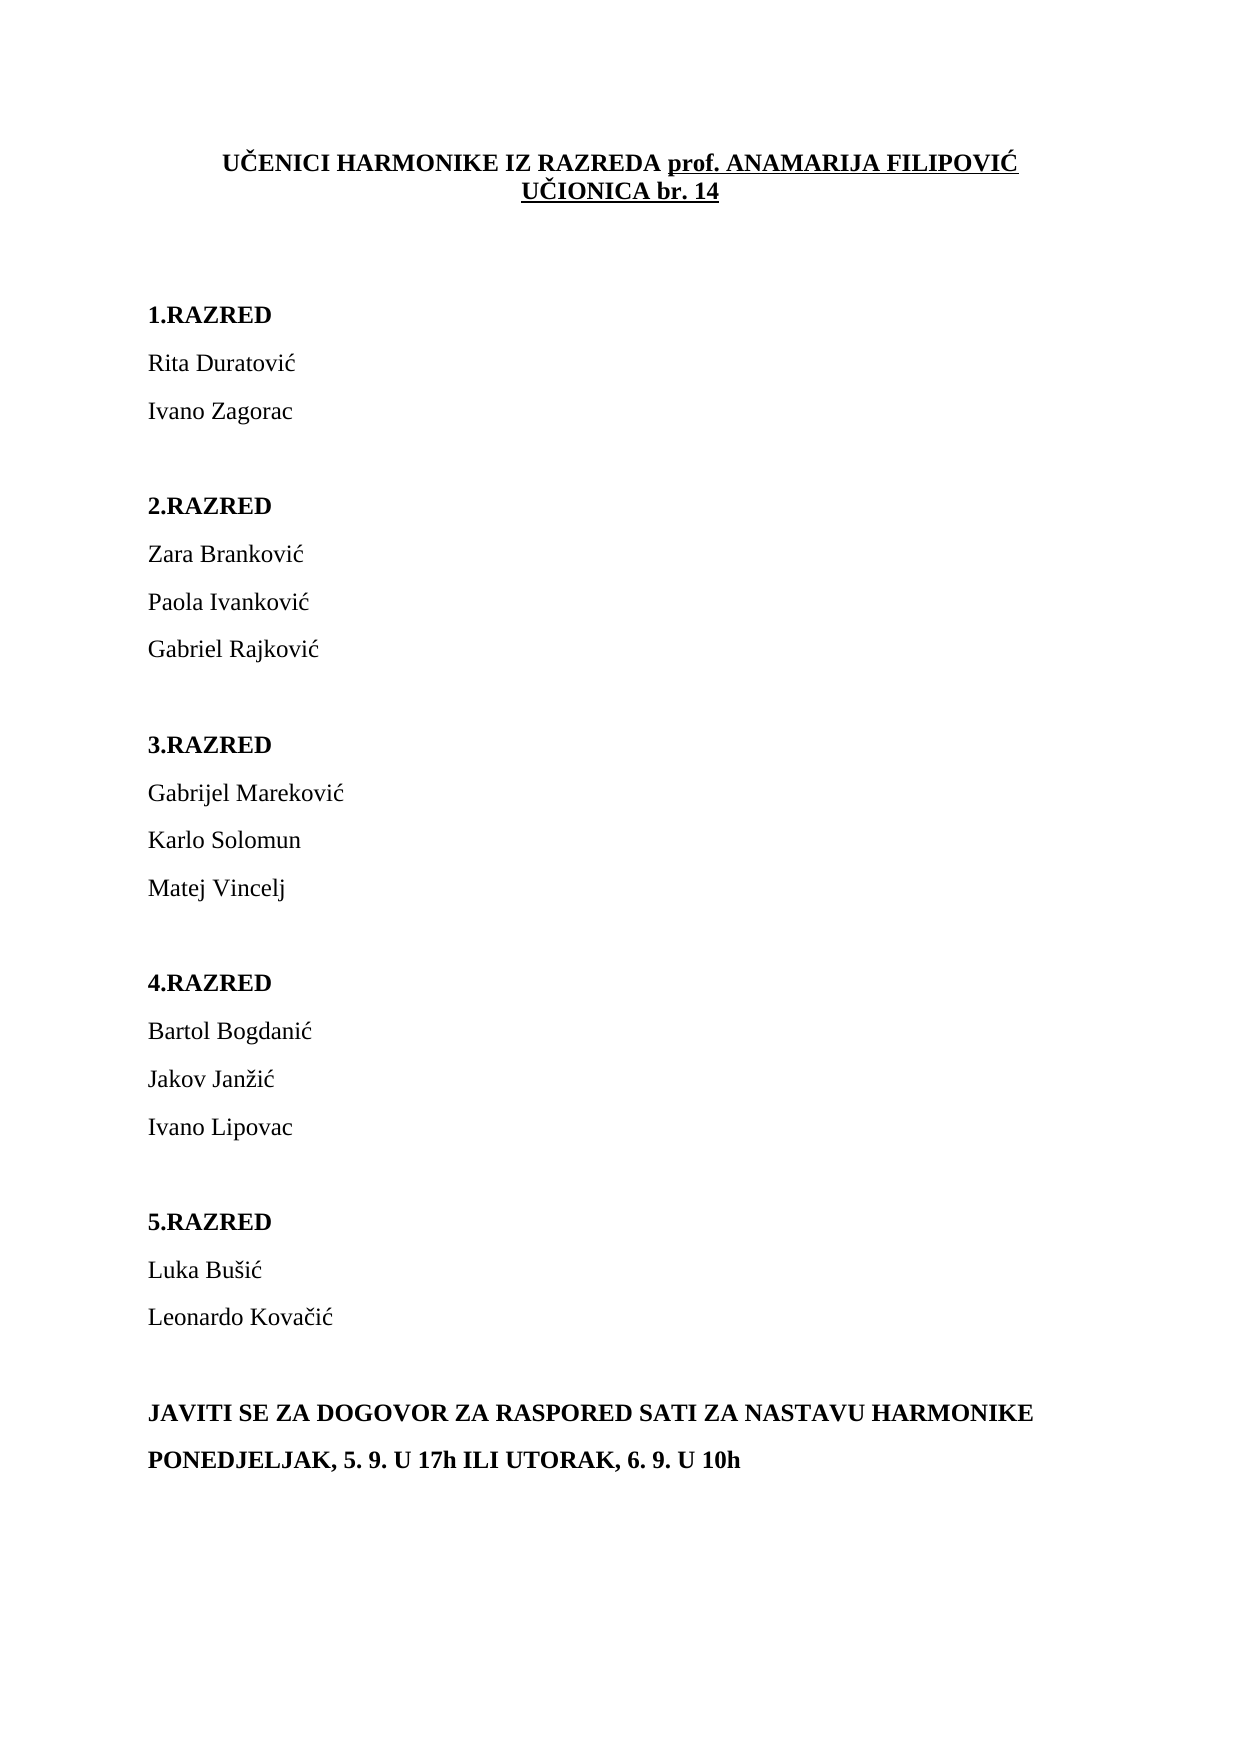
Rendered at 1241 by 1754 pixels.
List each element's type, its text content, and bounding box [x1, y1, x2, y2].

text JAVITI SE ZA DOGOVOR ZA RASPORED SATI ZA NASTAVU HARMONIKE [148, 1398, 1093, 1427]
text Gabrijel Mareković [148, 778, 1093, 806]
text 2.RAZRED [148, 491, 1093, 520]
text UČIONICA br. 14 [148, 176, 1093, 205]
text 3.RAZRED [148, 730, 1093, 759]
text Gabriel Rajković [148, 634, 1093, 663]
text 4.RAZRED [148, 968, 1093, 997]
text 1.RAZRED [148, 301, 1093, 329]
text Ivano Zagorac [148, 396, 1093, 425]
text Luka Bušić [148, 1255, 1093, 1283]
text Paola Ivanković [148, 587, 1093, 616]
text Jakov Janžić [148, 1064, 1093, 1093]
text UČENICI HARMONIKE IZ RAZREDA prof. ANAMARIJA FILIPOVIĆ [148, 148, 1093, 176]
text Zara Branković [148, 539, 1093, 568]
text Matej Vincelj [148, 873, 1093, 902]
text Leonardo Kovačić [148, 1302, 1093, 1331]
text Rita Duratović [148, 348, 1093, 377]
text PONEDJELJAK, 5. 9. U 17h ILI UTORAK, 6. 9. U 10h [148, 1446, 1093, 1474]
text 5.RAZRED [148, 1207, 1093, 1236]
text Karlo Solomun [148, 825, 1093, 854]
text Ivano Lipovac [148, 1112, 1093, 1140]
text Bartol Bogdanić [148, 1016, 1093, 1045]
